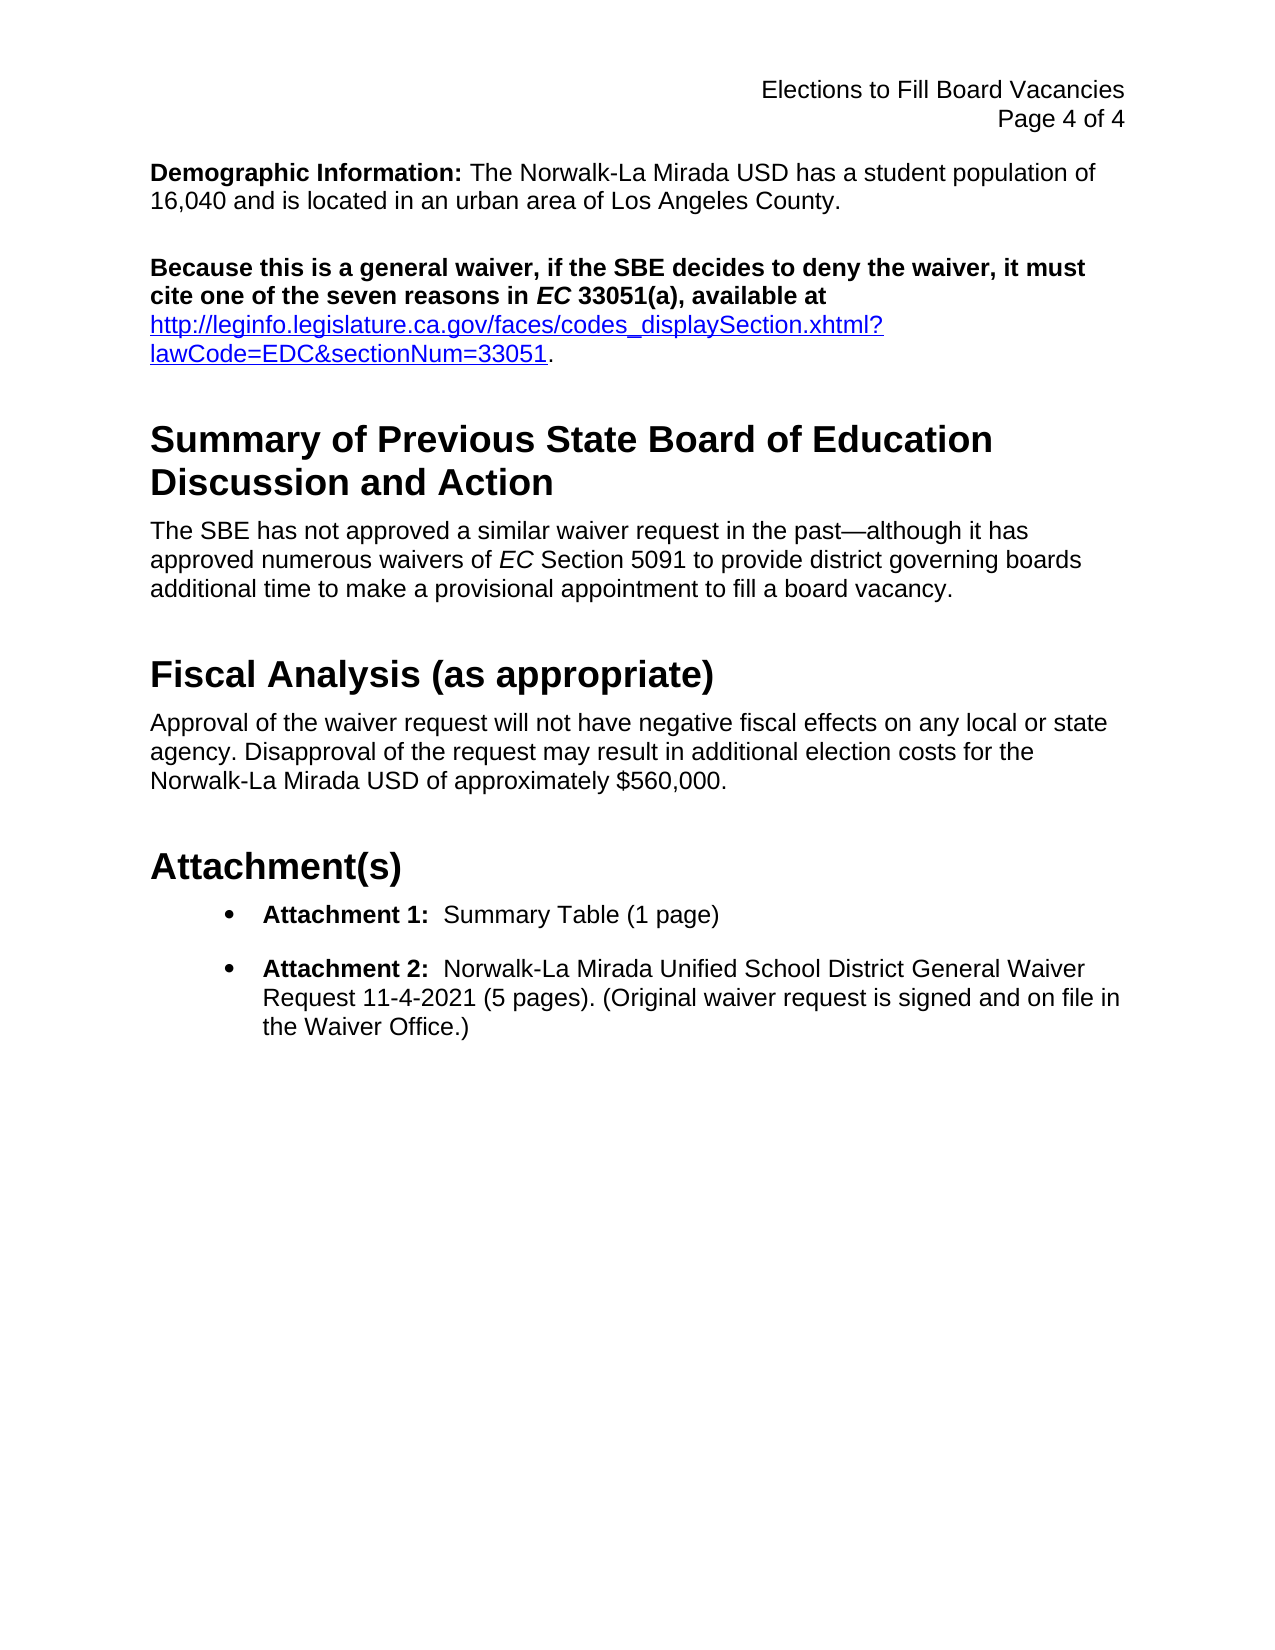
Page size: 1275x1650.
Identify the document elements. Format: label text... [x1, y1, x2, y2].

list Attachment 1: Summary Table (1 page) [225, 900, 1125, 929]
subtitle Attachment(s) [150, 844, 1125, 887]
subtitle Summary of Previous State Board of Education Discussion and Action [150, 417, 1125, 504]
text Approval of the waiver request will not have negative fiscal effects on any local or state agency. Disapproval of the request may result in additional election costs for the Norwalk-La Mirada USD of approximately $560,000. [150, 708, 1125, 794]
text Demographic Information: The Norwalk-La Mirada USD has a student population of 16,040 and is located in an urban area of Los Angeles County. [150, 157, 1125, 215]
list Attachment 2: Norwalk-La Mirada Unified School District General Waiver Request 11-4-2021 (5 pages). (Original waiver request is signed and on file in the Waiver Office.) [225, 954, 1125, 1040]
text Because this is a general waiver, if the SBE decides to deny the waiver, it must cite one of the seven reasons in EC 33051(a), available at http://leginfo.legislature.ca.gov/faces/codes_displaySection.xhtml?lawCode=EDC&sectionNum=33051. [150, 252, 1125, 367]
text The SBE has not approved a similar waiver request in the past—although it has approved numerous waivers of EC Section 5091 to provide district governing boards additional time to make a provisional appointment to fill a board vacancy. [150, 516, 1125, 602]
subtitle Fiscal Analysis (as appropriate) [150, 652, 1125, 696]
